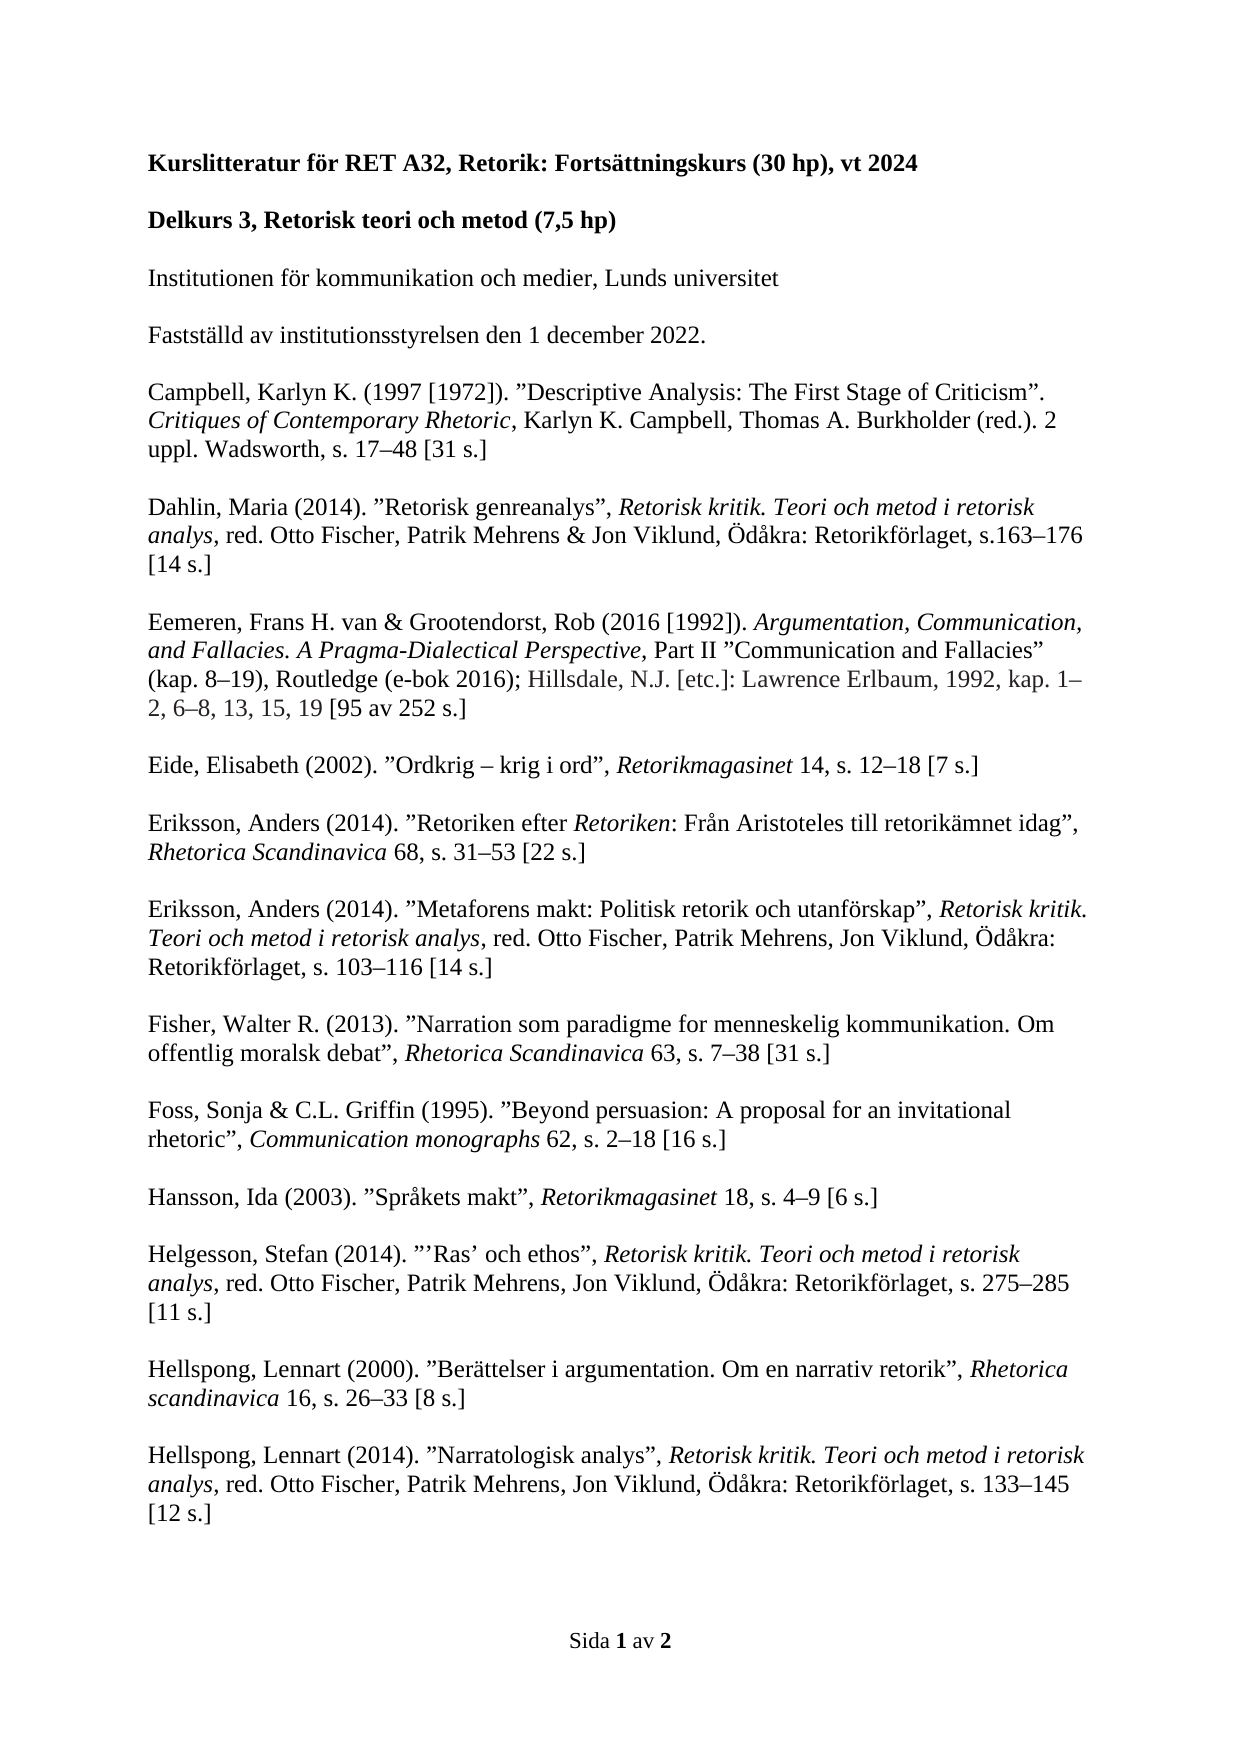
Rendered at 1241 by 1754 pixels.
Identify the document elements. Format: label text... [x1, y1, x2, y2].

text Fisher, Walter R. (2013). ”Narration som paradigme for menneskelig kommunikation. Om offentlig moralsk debat”, Rhetorica Scandinavica 63, s. 7–38 [31 s.] [148, 1009, 1092, 1067]
text Hansson, Ida (2003). ”Språkets makt”, Retorikmagasinet 18, s. 4–9 [6 s.] [148, 1182, 1092, 1210]
text Institutionen för kommunikation och medier, Lunds universitet [148, 263, 1092, 291]
text Eriksson, Anders (2014). ”Retoriken efter Retoriken: Från Aristoteles till retorikämnet idag”, Rhetorica Scandinavica 68, s. 31–53 [22 s.] [148, 808, 1092, 865]
text Eemeren, Frans H. van & Grootendorst, Rob (2016 [1992]). Argumentation, Communication, and Fallacies. A Pragma-Dialectical Perspective, Part II ”Communication and Fallacies” (kap. 8–19), Routledge (e-bok 2016); Hillsdale, N.J. [etc.]: Lawrence Erlbaum, 1992, kap. 1–2, 6–8, 13, 15, 19 [95 av 252 s.] [148, 607, 1092, 722]
text Delkurs 3, Retorisk teori och metod (7,5 hp) [148, 205, 1092, 234]
text Kurslitteratur för RET A32, Retorik: Fortsättningskurs (30 hp), vt 2024 [148, 148, 1092, 176]
text Foss, Sonja & C.L. Griffin (1995). ”Beyond persuasion: A proposal for an invitational rhetoric”, Communication monographs 62, s. 2–18 [16 s.] [148, 1095, 1092, 1153]
text Campbell, Karlyn K. (1997 [1972]). ”Descriptive Analysis: The First Stage of Criticism”. Critiques of Contemporary Rhetoric, Karlyn K. Campbell, Thomas A. Burkholder (red.). 2 uppl. Wadsworth, s. 17–48 [31 s.] [148, 377, 1092, 463]
text Dahlin, Maria (2014). ”Retorisk genreanalys”, Retorisk kritik. Teori och metod i retorisk analys, red. Otto Fischer, Patrik Mehrens & Jon Viklund, Ödåkra: Retorikförlaget, s.163–176 [14 s.] [148, 492, 1092, 578]
text Fastställd av institutionsstyrelsen den 1 december 2022. [148, 320, 1092, 349]
text Eide, Elisabeth (2002). ”Ordkrig – krig i ord”, Retorikmagasinet 14, s. 12–18 [7 s.] [148, 750, 1092, 779]
text Helgesson, Stefan (2014). ”’Ras’ och ethos”, Retorisk kritik. Teori och metod i retorisk analys, red. Otto Fischer, Patrik Mehrens, Jon Viklund, Ödåkra: Retorikförlaget, s. 275–285 [11 s.] [148, 1239, 1092, 1325]
text Hellspong, Lennart (2014). ”Narratologisk analys”, Retorisk kritik. Teori och metod i retorisk analys, red. Otto Fischer, Patrik Mehrens, Jon Viklund, Ödåkra: Retorikförlaget, s. 133–145 [12 s.] [148, 1440, 1092, 1527]
text Hellspong, Lennart (2000). ”Berättelser i argumentation. Om en narrativ retorik”, Rhetorica scandinavica 16, s. 26–33 [8 s.] [148, 1354, 1092, 1412]
text Eriksson, Anders (2014). ”Metaforens makt: Politisk retorik och utanförskap”, Retorisk kritik. Teori och metod i retorisk analys, red. Otto Fischer, Patrik Mehrens, Jon Viklund, Ödåkra: Retorikförlaget, s. 103–116 [14 s.] [148, 894, 1092, 980]
